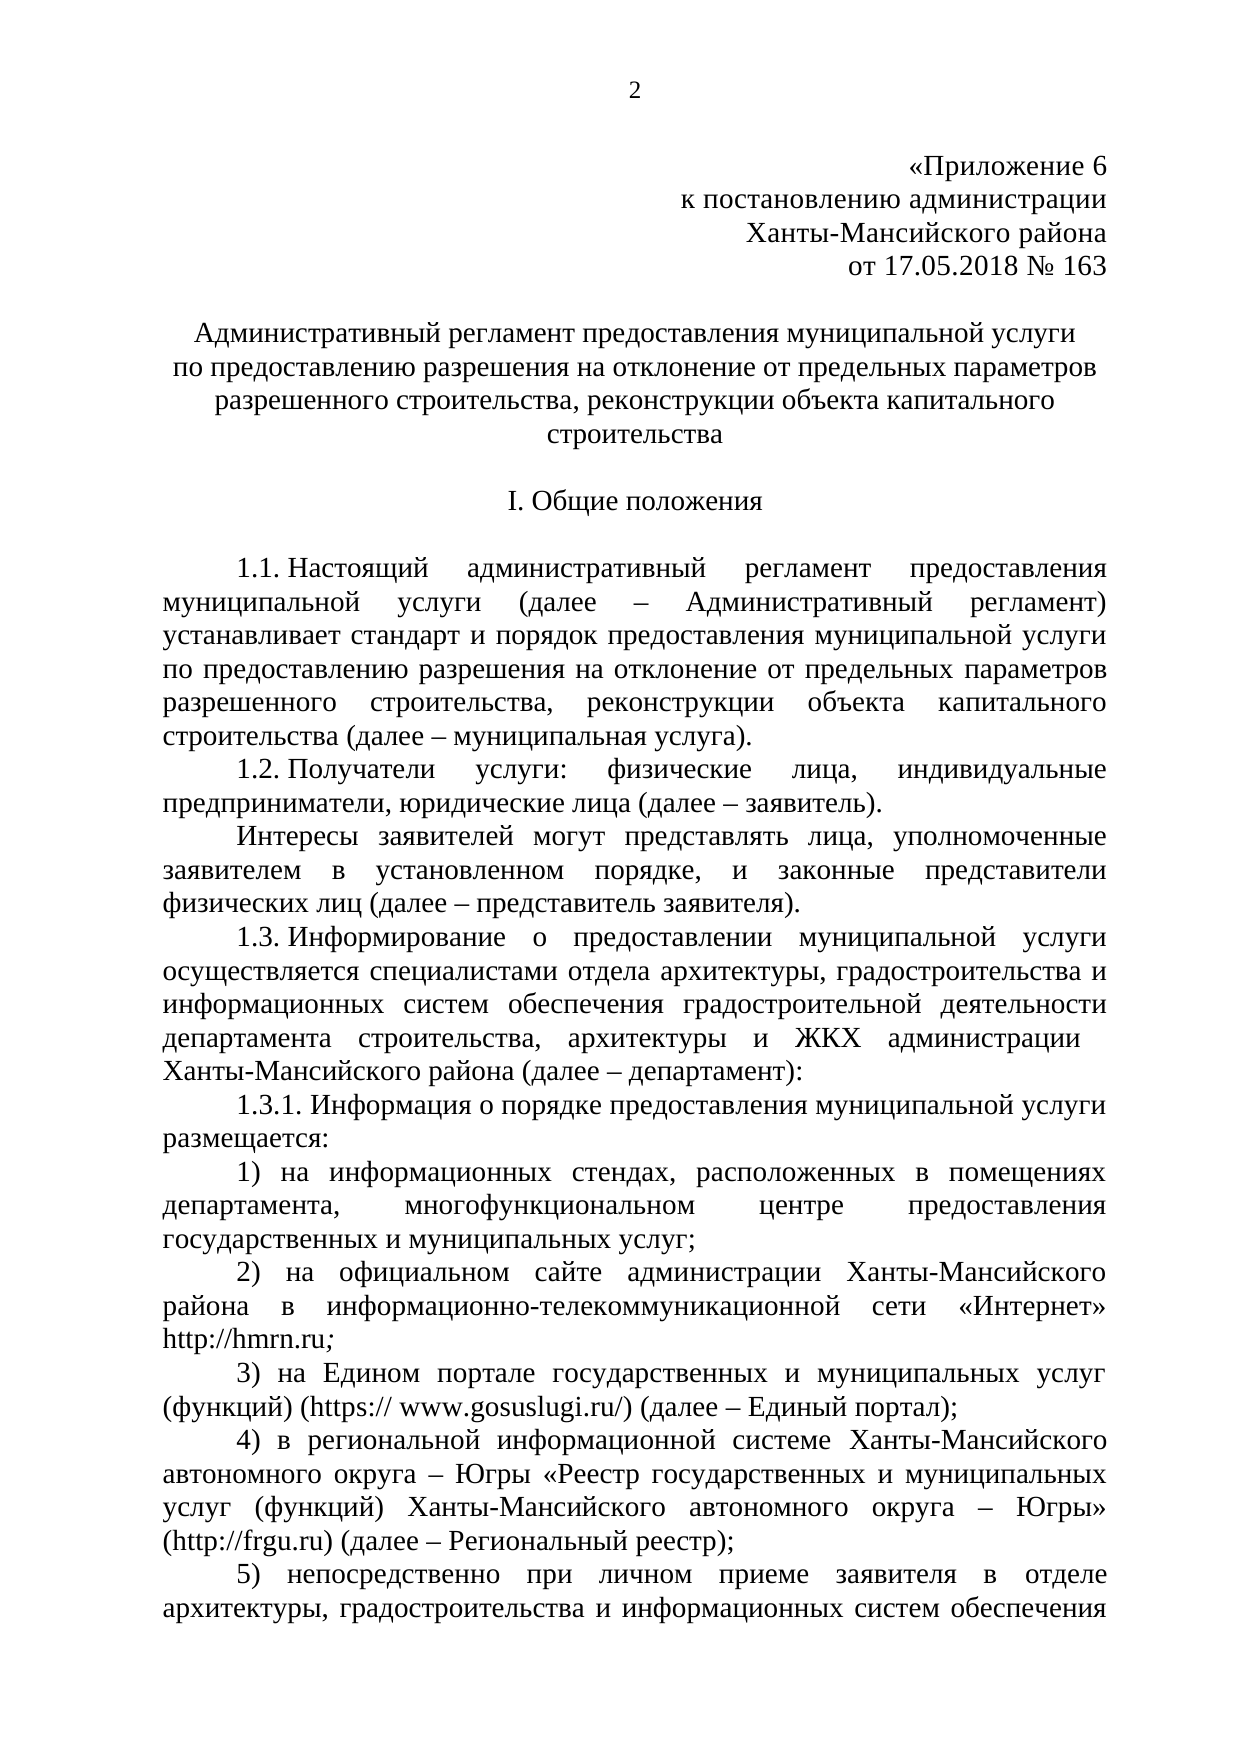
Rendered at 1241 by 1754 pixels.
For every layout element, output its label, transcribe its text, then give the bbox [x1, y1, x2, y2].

text Интересы заявителей могут представлять лица, уполномоченные заявителем в установленном порядке, и законные представители физических лиц (далее – представитель заявителя). [162, 818, 1107, 919]
text к постановлению администрации [162, 181, 1107, 215]
text по предоставлению разрешения на отклонение от предельных параметров разрешенного строительства, реконструкции объекта капитального строительства [162, 349, 1107, 449]
text Ханты-Мансийского района [162, 215, 1107, 248]
text Административный регламент предоставления муниципальной услуги [162, 315, 1107, 349]
text 1.2. Получатели услуги: физические лица, индивидуальные предприниматели, юридические лица (далее – заявитель). [162, 751, 1107, 818]
text 1.3.1. Информация о порядке предоставления муниципальной услуги размещается: [162, 1087, 1107, 1154]
text 4) в региональной информационной системе Ханты-Мансийского автономного округа – Югры «Реестр государственных и муниципальных услуг (функций) Ханты-Мансийского автономного округа – Югры» (http://frgu.ru) (далее – Региональный реестр); [162, 1422, 1107, 1556]
text от 17.05.2018 № 163 [162, 248, 1107, 282]
text 1.3. Информирование о предоставлении муниципальной услуги осуществляется специалистами отдела архитектуры, градостроительства и информационных систем обеспечения градостроительной деятельности департамента строительства, архитектуры и ЖКХ администрации Ханты-Мансийского района (далее – департамент): [162, 919, 1107, 1087]
text 1) на информационных стендах, расположенных в помещениях департамента, многофункциональном центре предоставления государственных и муниципальных услуг; [162, 1154, 1107, 1254]
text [162, 1556, 1107, 1623]
text 2) на официальном сайте администрации Ханты-Мансийского района в информационно-телекоммуникационной сети «Интернет» http://hmrn.ru; [162, 1254, 1107, 1355]
text «Приложение 6 [162, 148, 1107, 181]
text 1.1. Настоящий административный регламент предоставления муниципальной услуги (далее – Административный регламент) устанавливает стандарт и порядок предоставления муниципальной услуги по предоставлению разрешения на отклонение от предельных параметров разрешенного строительства, реконструкции объекта капитального строительства (далее – муниципальная услуга). [162, 550, 1107, 751]
text I. Общие положения [162, 483, 1107, 517]
text 3) на Едином портале государственных и муниципальных услуг (функций) (https:// www.gosuslugi.ru/) (далее – Единый портал); [162, 1355, 1107, 1422]
